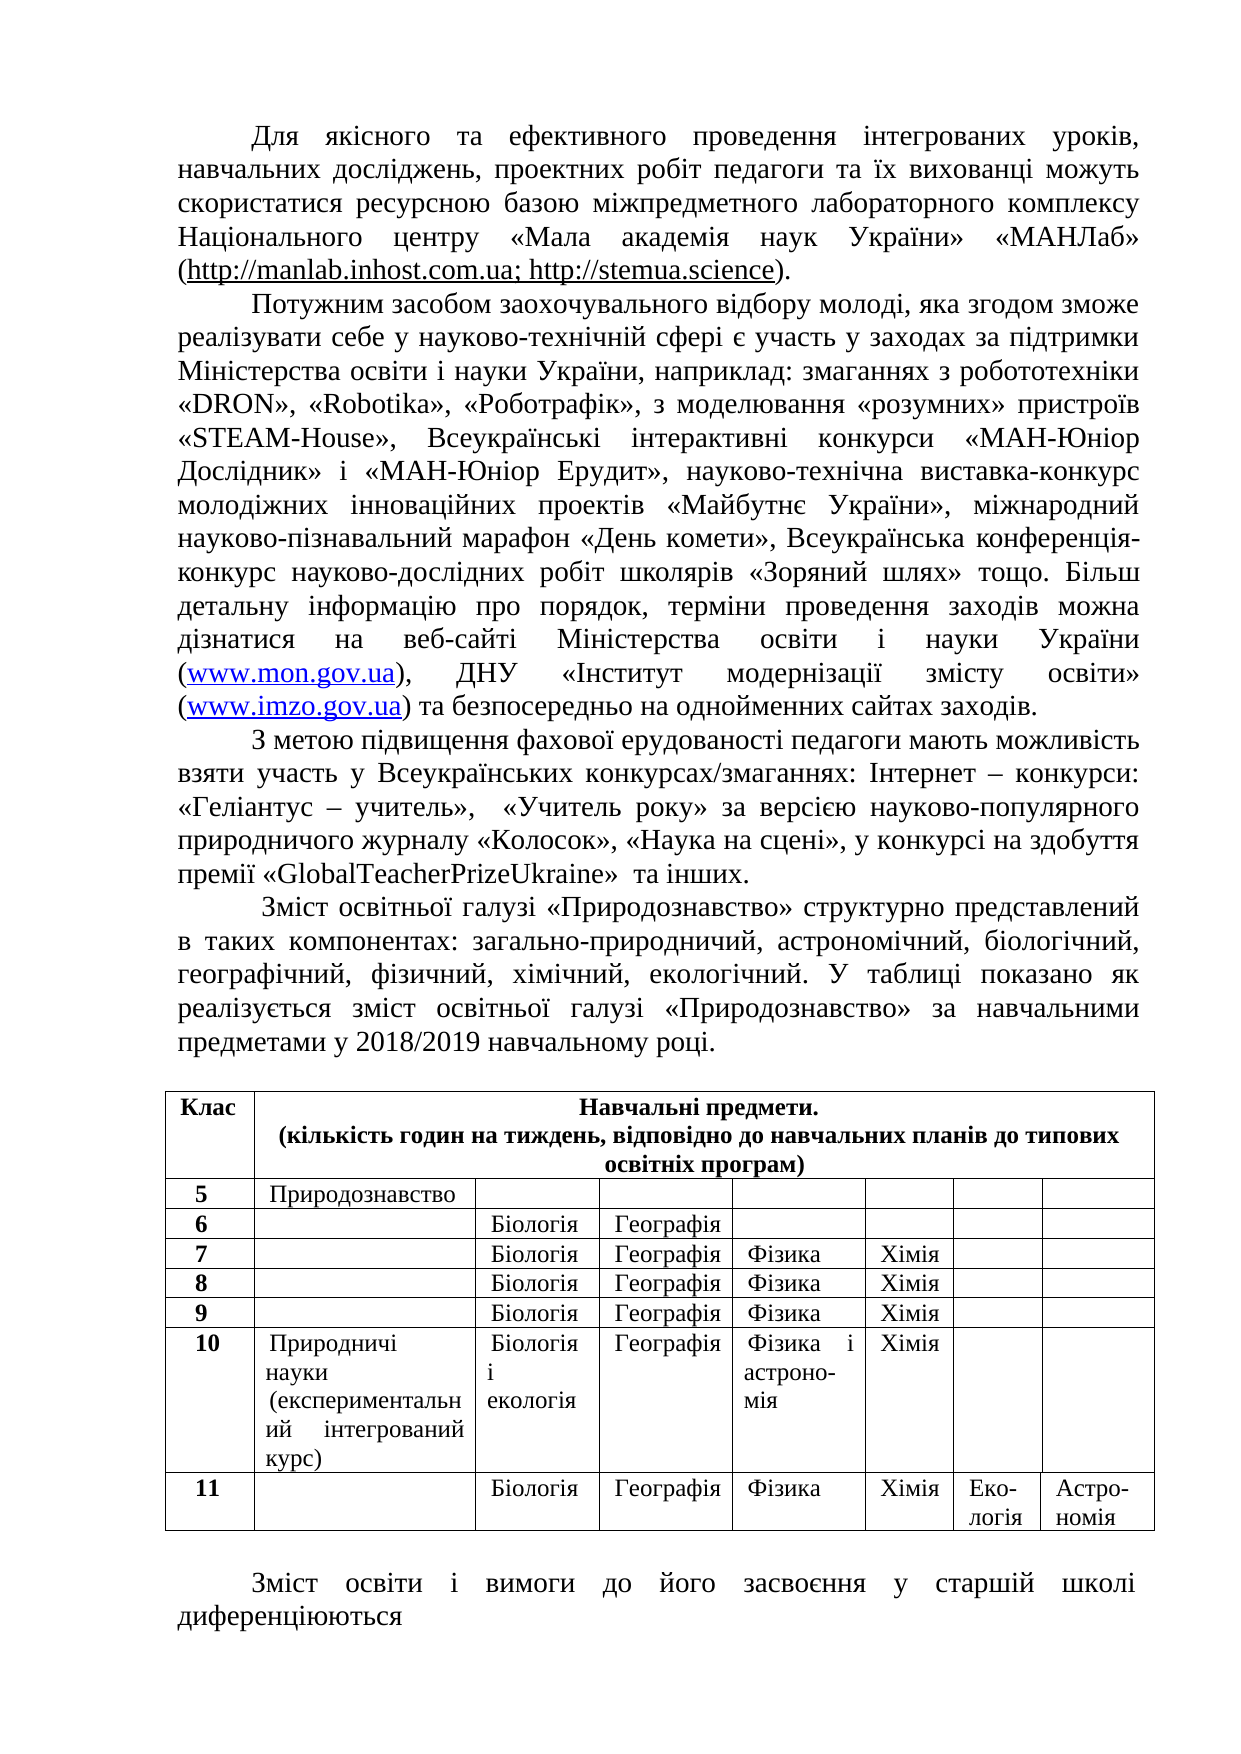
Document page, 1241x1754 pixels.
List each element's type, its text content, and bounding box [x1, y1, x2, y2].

table_cell 8 [166, 1269, 254, 1297]
table_cell Біологія [476, 1473, 599, 1530]
table_cell Фізика і астроно-мія [733, 1328, 865, 1472]
table_cell Біологія [476, 1239, 599, 1267]
table_cell Географія [600, 1239, 732, 1267]
table_cell [255, 1239, 475, 1267]
table_cell Еко- логія [954, 1473, 1040, 1530]
table_cell [1043, 1328, 1154, 1472]
table_cell Астро- номія [1041, 1473, 1154, 1530]
table_cell Географія [600, 1269, 732, 1297]
table_cell Хімія [866, 1269, 953, 1297]
table_cell [1043, 1239, 1154, 1267]
text Потужним засобом заохочувального відбору молоді, яка згодом зможе реалізувати себе у науково-технічній сфері є участь у заходах за підтримки Міністерства освіти і науки України, наприклад: змаганнях з робототехніки «DRON», «Robotika», «Роботрафік», з моделювання «розумних» пристроїв «STEAM-House», Всеукраїнські інтерактивні конкурси «МАН-Юніор Дослідник» і «МАН-Юніор Ерудит», науково-технічна виставка-конкурс молодіжних інноваційних проектів «Майбутнє України», міжнародний науково-пізнавальний марафон «День комети», Всеукраїнська конференція-конкурс науково-дослідних робіт школярів «Зоряний шлях» тощо. Більш детальну інформацію про порядок, терміни проведення заходів можна дізнатися на веб-сайті Міністерства освіти і науки України (www.mon.gov.ua), ДНУ «Інститут модернізації змісту освіти» (www.imzo.gov.ua) та безпосередньо на однойменних сайтах заходів. [177, 286, 1140, 722]
table_cell [733, 1209, 865, 1238]
table_cell Фізика [733, 1473, 865, 1530]
text Для якісного та ефективного проведення інтегрованих уроків, навчальних досліджень, проектних робіт педагоги та їх вихованці можуть скористатися ресурсною базою міжпредметного лабораторного комплексу Національного центру «Мала академія наук України» «МАНЛаб» (http://manlab.inhost.com.ua; http://stemua.science). [177, 118, 1140, 286]
text З метою підвищення фахової ерудованості педагоги мають можливість взяти участь у Всеукраїнських конкурсах/змаганнях: Інтернет – конкурси: «Геліантус – учитель», «Учитель року» за версією науково-популярного природничого журналу «Колосок», «Наука на сцені», у конкурсі на здобуття премії «GlobalTeacherPrizeUkraine» та інших. [177, 722, 1140, 889]
table_cell 9 [166, 1298, 254, 1327]
table_cell [476, 1179, 599, 1208]
table_cell Хімія [866, 1473, 953, 1530]
table_cell Фізика [733, 1239, 865, 1267]
table_cell 6 [166, 1209, 254, 1238]
table_cell 7 [166, 1239, 254, 1267]
table_cell [866, 1179, 953, 1208]
table_cell Біологія [476, 1269, 599, 1297]
table_cell Біологія [476, 1298, 599, 1327]
table_cell [600, 1179, 732, 1208]
table_cell [954, 1269, 1042, 1297]
table_cell Фізика [733, 1269, 865, 1297]
table_cell [255, 1209, 475, 1238]
table_cell Природничі науки (експериментальний інтегрований курс) [255, 1328, 475, 1472]
table_cell [255, 1298, 475, 1327]
table_cell Географія [600, 1473, 732, 1530]
table_cell [255, 1269, 475, 1297]
table_cell Фізика [733, 1298, 865, 1327]
table_cell 10 [166, 1328, 254, 1472]
table_cell Хімія [866, 1328, 953, 1472]
table_cell [954, 1328, 1042, 1472]
table_cell [1043, 1209, 1154, 1238]
table_cell Природознавство [255, 1179, 475, 1208]
table_cell Біологія і екологія [476, 1328, 599, 1472]
table_cell [255, 1473, 475, 1530]
table_cell [954, 1179, 1042, 1208]
table_cell Географія [600, 1209, 732, 1238]
table_cell Хімія [866, 1298, 953, 1327]
table_cell [1043, 1269, 1154, 1297]
table_cell Біологія [476, 1209, 599, 1238]
table_cell [1043, 1179, 1154, 1208]
table_cell Хімія [866, 1239, 953, 1267]
table_cell [954, 1209, 1042, 1238]
table_cell [954, 1298, 1042, 1327]
table_cell Географія [600, 1328, 732, 1472]
table_header Клас [166, 1092, 254, 1178]
table_cell [1043, 1298, 1154, 1327]
table_header Навчальні предмети. (кількість годин на тиждень, відповідно до навчальних планів до типових освітніх програм) [255, 1092, 1154, 1178]
table_cell 5 [166, 1179, 254, 1208]
text Зміст освіти і вимоги до його засвоєння у старшій школі диференціюються [177, 1565, 1137, 1632]
table_cell [866, 1209, 953, 1238]
table_cell Географія [600, 1298, 732, 1327]
table_cell 11 [166, 1473, 254, 1530]
text Зміст освітньої галузі «Природознавство» структурно представлений в таких компонентах: загально-природничий, астрономічний, біологічний, географічний, фізичний, хімічний, екологічний. У таблиці показано як реалізується зміст освітньої галузі «Природознавство» за навчальними предметами у 2018/2019 навчальному році. [177, 889, 1140, 1057]
table_cell [733, 1179, 865, 1208]
table_cell [954, 1239, 1042, 1267]
